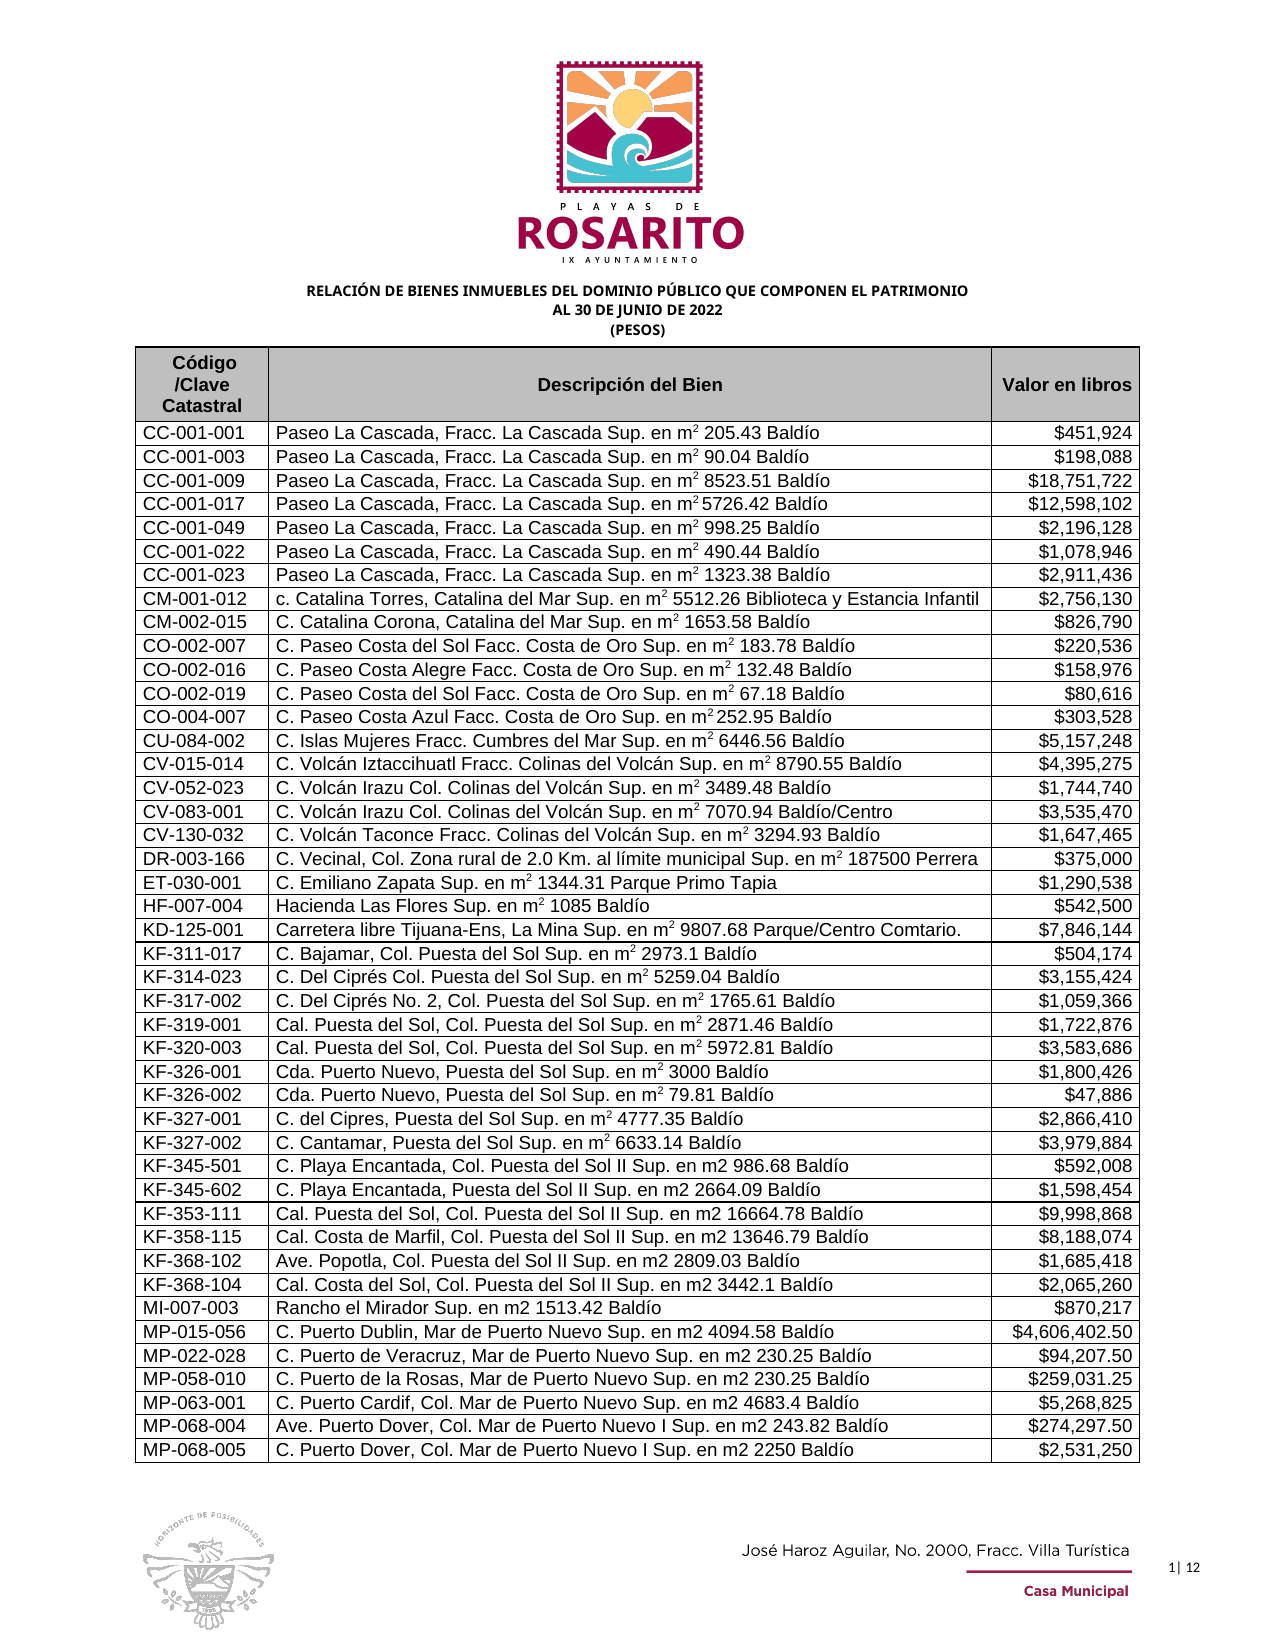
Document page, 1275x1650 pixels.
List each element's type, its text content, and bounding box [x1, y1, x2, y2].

table_cell $5,157,248 [992, 730, 1139, 752]
table_cell $1,744,740 [992, 777, 1139, 799]
table_cell KD-125-001 [136, 919, 268, 941]
table_cell Paseo La Cascada, Fracc. La Cascada Sup. en m2 5726.42 Baldío [269, 493, 991, 516]
table_cell $158,976 [992, 659, 1139, 681]
table_cell CC-001-017 [136, 493, 268, 516]
table_cell Paseo La Cascada, Fracc. La Cascada Sup. en m2 205.43 Baldío [269, 422, 991, 445]
table_cell MP-063-001 [136, 1392, 268, 1414]
table_cell C. Del Ciprés Col. Puesta del Sol Sup. en m2 5259.04 Baldío [269, 966, 991, 989]
table_cell CO-004-007 [136, 706, 268, 728]
table_cell Paseo La Cascada, Fracc. La Cascada Sup. en m2 490.44 Baldío [269, 540, 991, 563]
table_cell KF-368-104 [136, 1274, 268, 1296]
table_cell C. Islas Mujeres Fracc. Cumbres del Mar Sup. en m2 6446.56 Baldío [269, 730, 991, 752]
table_cell KF-358-115 [136, 1226, 268, 1249]
table_cell MP-058-010 [136, 1368, 268, 1391]
table_cell C. Del Ciprés No. 2, Col. Puesta del Sol Sup. en m2 1765.61 Baldío [269, 990, 991, 1012]
table_cell Hacienda Las Flores Sup. en m2 1085 Baldío [269, 895, 991, 918]
table_cell $198,088 [992, 446, 1139, 468]
table_cell $9,998,868 [992, 1203, 1139, 1225]
table_cell C. Volcán Irazu Col. Colinas del Volcán Sup. en m2 3489.48 Baldío [269, 777, 991, 799]
table_cell HF-007-004 [136, 895, 268, 918]
table_cell C. Cantamar, Puesta del Sol Sup. en m2 6633.14 Baldío [269, 1132, 991, 1154]
table_cell Cal. Puesta del Sol, Col. Puesta del Sol Sup. en m2 2871.46 Baldío [269, 1013, 991, 1036]
table_cell $2,756,130 [992, 588, 1139, 610]
table_cell CV-130-032 [136, 824, 268, 847]
table_cell CC-001-049 [136, 517, 268, 539]
table_cell C. Emiliano Zapata Sup. en m2 1344.31 Parque Primo Tapia [269, 871, 991, 894]
picture [137, 1506, 1137, 1635]
table_cell $80,616 [992, 682, 1139, 705]
table_cell $451,924 [992, 422, 1139, 445]
table_cell KF-311-017 [136, 943, 268, 965]
table_cell CC-001-001 [136, 422, 268, 445]
table_cell C. Paseo Costa del Sol Facc. Costa de Oro Sup. en m2 183.78 Baldío [269, 635, 991, 658]
table_cell C. Vecinal, Col. Zona rural de 2.0 Km. al límite municipal Sup. en m2 187500 Perrera Municipal, parque [269, 848, 991, 870]
table_cell KF-345-602 [136, 1179, 268, 1201]
table_cell $3,155,424 [992, 966, 1139, 989]
table_cell $5,268,825 [992, 1392, 1139, 1414]
table_cell DR-003-166 [136, 848, 268, 870]
table_cell $1,800,426 [992, 1061, 1139, 1083]
table_cell Paseo La Cascada, Fracc. La Cascada Sup. en m2 1323.38 Baldío [269, 564, 991, 587]
table_cell CM-001-012 [136, 588, 268, 610]
table_cell Ave. Puerto Dover, Col. Mar de Puerto Nuevo I Sup. en m2 243.82 Baldío [269, 1415, 991, 1438]
table_cell $12,598,102 [992, 493, 1139, 516]
table_cell C. Paseo Costa Azul Facc. Costa de Oro Sup. en m2 252.95 Baldío [269, 706, 991, 728]
table_cell $2,866,410 [992, 1108, 1139, 1131]
table_cell $220,536 [992, 635, 1139, 658]
table_cell Cal. Puesta del Sol, Col. Puesta del Sol Sup. en m2 5972.81 Baldío [269, 1037, 991, 1059]
table_cell Cda. Puerto Nuevo, Puesta del Sol Sup. en m2 3000 Baldío [269, 1061, 991, 1083]
table_cell C. Puerto de Veracruz, Mar de Puerto Nuevo Sup. en m2 230.25 Baldío [269, 1344, 991, 1367]
table_cell C. Volcán Iztaccihuatl Fracc. Colinas del Volcán Sup. en m2 8790.55 Baldío [269, 753, 991, 776]
table_cell CC-001-003 [136, 446, 268, 468]
table_cell KF-319-001 [136, 1013, 268, 1036]
table_cell $2,911,436 [992, 564, 1139, 587]
table_cell ET-030-001 [136, 871, 268, 894]
table_cell $1,647,465 [992, 824, 1139, 847]
table_cell KF-327-002 [136, 1132, 268, 1154]
table_cell C. Volcán Irazu Col. Colinas del Volcán Sup. en m2 7070.94 Baldío/Centro comunitario y/o dispensario medico [269, 801, 991, 823]
table_cell CV-015-014 [136, 753, 268, 776]
table_cell C. Paseo Costa del Sol Facc. Costa de Oro Sup. en m2 67.18 Baldío [269, 682, 991, 705]
table_cell $94,207.50 [992, 1344, 1139, 1367]
table_cell Cal. Costa de Marfil, Col. Puesta del Sol II Sup. en m2 13646.79 Baldío [269, 1226, 991, 1249]
table_header Descripción del Bien [269, 348, 991, 421]
table_cell $18,751,722 [992, 470, 1139, 492]
table_cell CV-052-023 [136, 777, 268, 799]
table_cell Paseo La Cascada, Fracc. La Cascada Sup. en m2 90.04 Baldío [269, 446, 991, 468]
table_cell $1,078,946 [992, 540, 1139, 563]
table_cell $1,685,418 [992, 1250, 1139, 1272]
table_cell KF-320-003 [136, 1037, 268, 1059]
table_cell $504,174 [992, 943, 1139, 965]
table_cell $4,606,402.50 [992, 1321, 1139, 1343]
table_cell MI-007-003 [136, 1297, 268, 1320]
table_cell $1,290,538 [992, 871, 1139, 894]
table_cell $1,722,876 [992, 1013, 1139, 1036]
table_cell KF-353-111 [136, 1203, 268, 1225]
table_cell $870,217 [992, 1297, 1139, 1320]
table_cell Carretera libre Tijuana-Ens, La Mina Sup. en m2 9807.68 Parque/Centro Comtario. [269, 919, 991, 941]
table_cell $1,059,366 [992, 990, 1139, 1012]
table_cell CU-084-002 [136, 730, 268, 752]
table_cell $3,535,470 [992, 801, 1139, 823]
table_cell C. Paseo Costa Alegre Facc. Costa de Oro Sup. en m2 132.48 Baldío [269, 659, 991, 681]
table_cell $375,000 [992, 848, 1139, 870]
table_cell Rancho el Mirador Sup. en m2 1513.42 Baldío [269, 1297, 991, 1320]
table_cell C. Playa Encantada, Puesta del Sol II Sup. en m2 2664.09 Baldío [269, 1179, 991, 1201]
table_cell $47,886 [992, 1084, 1139, 1107]
table_cell MP-068-005 [136, 1439, 268, 1462]
table_cell C. del Cipres, Puesta del Sol Sup. en m2 4777.35 Baldío [269, 1108, 991, 1131]
table_cell MP-068-004 [136, 1415, 268, 1438]
table_cell CC-001-023 [136, 564, 268, 587]
table_cell CC-001-022 [136, 540, 268, 563]
table_cell CM-002-015 [136, 611, 268, 634]
table_cell KF-326-002 [136, 1084, 268, 1107]
table_cell C. Catalina Corona, Catalina del Mar Sup. en m2 1653.58 Baldío [269, 611, 991, 634]
table_cell KF-326-001 [136, 1061, 268, 1083]
table_cell $274,297.50 [992, 1415, 1139, 1438]
table_cell $826,790 [992, 611, 1139, 634]
table_cell C. Puerto Cardif, Col. Mar de Puerto Nuevo Sup. en m2 4683.4 Baldío [269, 1392, 991, 1414]
picture [503, 36, 755, 265]
table_cell Cal. Costa del Sol, Col. Puesta del Sol II Sup. en m2 3442.1 Baldío [269, 1274, 991, 1296]
table_cell $592,008 [992, 1155, 1139, 1178]
table_cell KF-317-002 [136, 990, 268, 1012]
table_cell $259,031.25 [992, 1368, 1139, 1391]
table_cell $2,531,250 [992, 1439, 1139, 1462]
table_cell $3,583,686 [992, 1037, 1139, 1059]
table_cell C. Puerto de la Rosas, Mar de Puerto Nuevo Sup. en m2 230.25 Baldío [269, 1368, 991, 1391]
table_cell $4,395,275 [992, 753, 1139, 776]
table_cell C. Puerto Dover, Col. Mar de Puerto Nuevo I Sup. en m2 2250 Baldío [269, 1439, 991, 1462]
table_cell C. Puerto Dublin, Mar de Puerto Nuevo Sup. en m2 4094.58 Baldío [269, 1321, 991, 1343]
table_cell C. Volcán Taconce Fracc. Colinas del Volcán Sup. en m2 3294.93 Baldío [269, 824, 991, 847]
table_cell c. Catalina Torres, Catalina del Mar Sup. en m2 5512.26 Biblioteca y Estancia Infantil [269, 588, 991, 610]
table_cell CO-002-016 [136, 659, 268, 681]
table_cell Cal. Puesta del Sol, Col. Puesta del Sol II Sup. en m2 16664.78 Baldío [269, 1203, 991, 1225]
table_cell KF-327-001 [136, 1108, 268, 1131]
table_cell Ave. Popotla, Col. Puesta del Sol II Sup. en m2 2809.03 Baldío [269, 1250, 991, 1272]
table_cell CO-002-007 [136, 635, 268, 658]
table_header Código /Clave Catastral [136, 348, 268, 421]
table_cell Cda. Puerto Nuevo, Puesta del Sol Sup. en m2 79.81 Baldío [269, 1084, 991, 1107]
table_cell Paseo La Cascada, Fracc. La Cascada Sup. en m2 8523.51 Baldío [269, 470, 991, 492]
table_header Valor en libros [992, 348, 1139, 421]
table_cell $7,846,144 [992, 919, 1139, 941]
table_cell $1,598,454 [992, 1179, 1139, 1201]
table_cell $3,979,884 [992, 1132, 1139, 1154]
table_cell Paseo La Cascada, Fracc. La Cascada Sup. en m2 998.25 Baldío [269, 517, 991, 539]
table_cell CO-002-019 [136, 682, 268, 705]
table_cell KF-345-501 [136, 1155, 268, 1178]
table_cell $303,528 [992, 706, 1139, 728]
table_cell $8,188,074 [992, 1226, 1139, 1249]
table_cell KF-314-023 [136, 966, 268, 989]
table_cell $2,196,128 [992, 517, 1139, 539]
table_cell MP-022-028 [136, 1344, 268, 1367]
table_cell $542,500 [992, 895, 1139, 918]
table_cell CC-001-009 [136, 470, 268, 492]
table_cell CV-083-001 [136, 801, 268, 823]
table_cell KF-368-102 [136, 1250, 268, 1272]
table_cell $2,065,260 [992, 1274, 1139, 1296]
table_cell C. Playa Encantada, Col. Puesta del Sol II Sup. en m2 986.68 Baldío [269, 1155, 991, 1178]
table_cell MP-015-056 [136, 1321, 268, 1343]
table_cell C. Bajamar, Col. Puesta del Sol Sup. en m2 2973.1 Baldío [269, 943, 991, 965]
